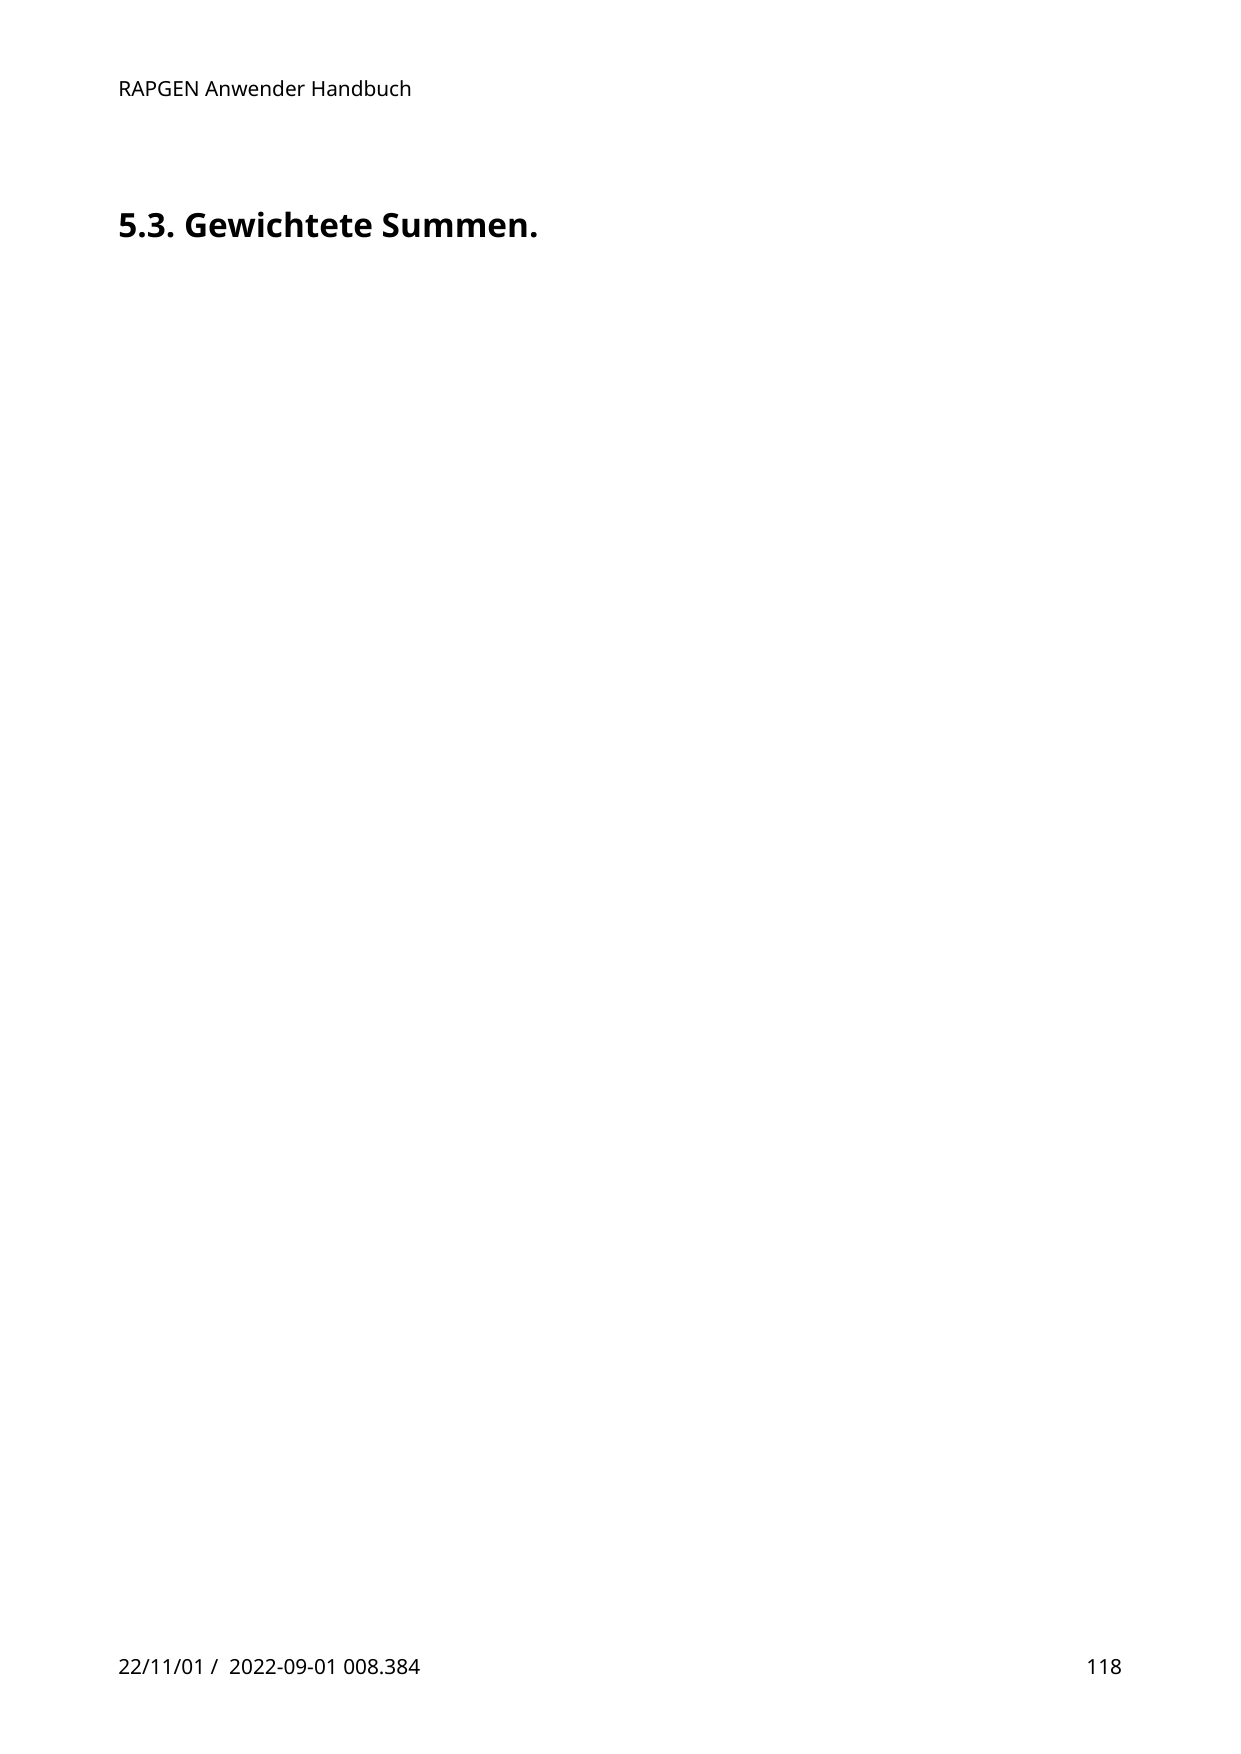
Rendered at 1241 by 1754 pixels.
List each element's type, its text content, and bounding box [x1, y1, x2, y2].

subtitle 5.3. Gewichtete Summen. [118, 202, 1122, 248]
